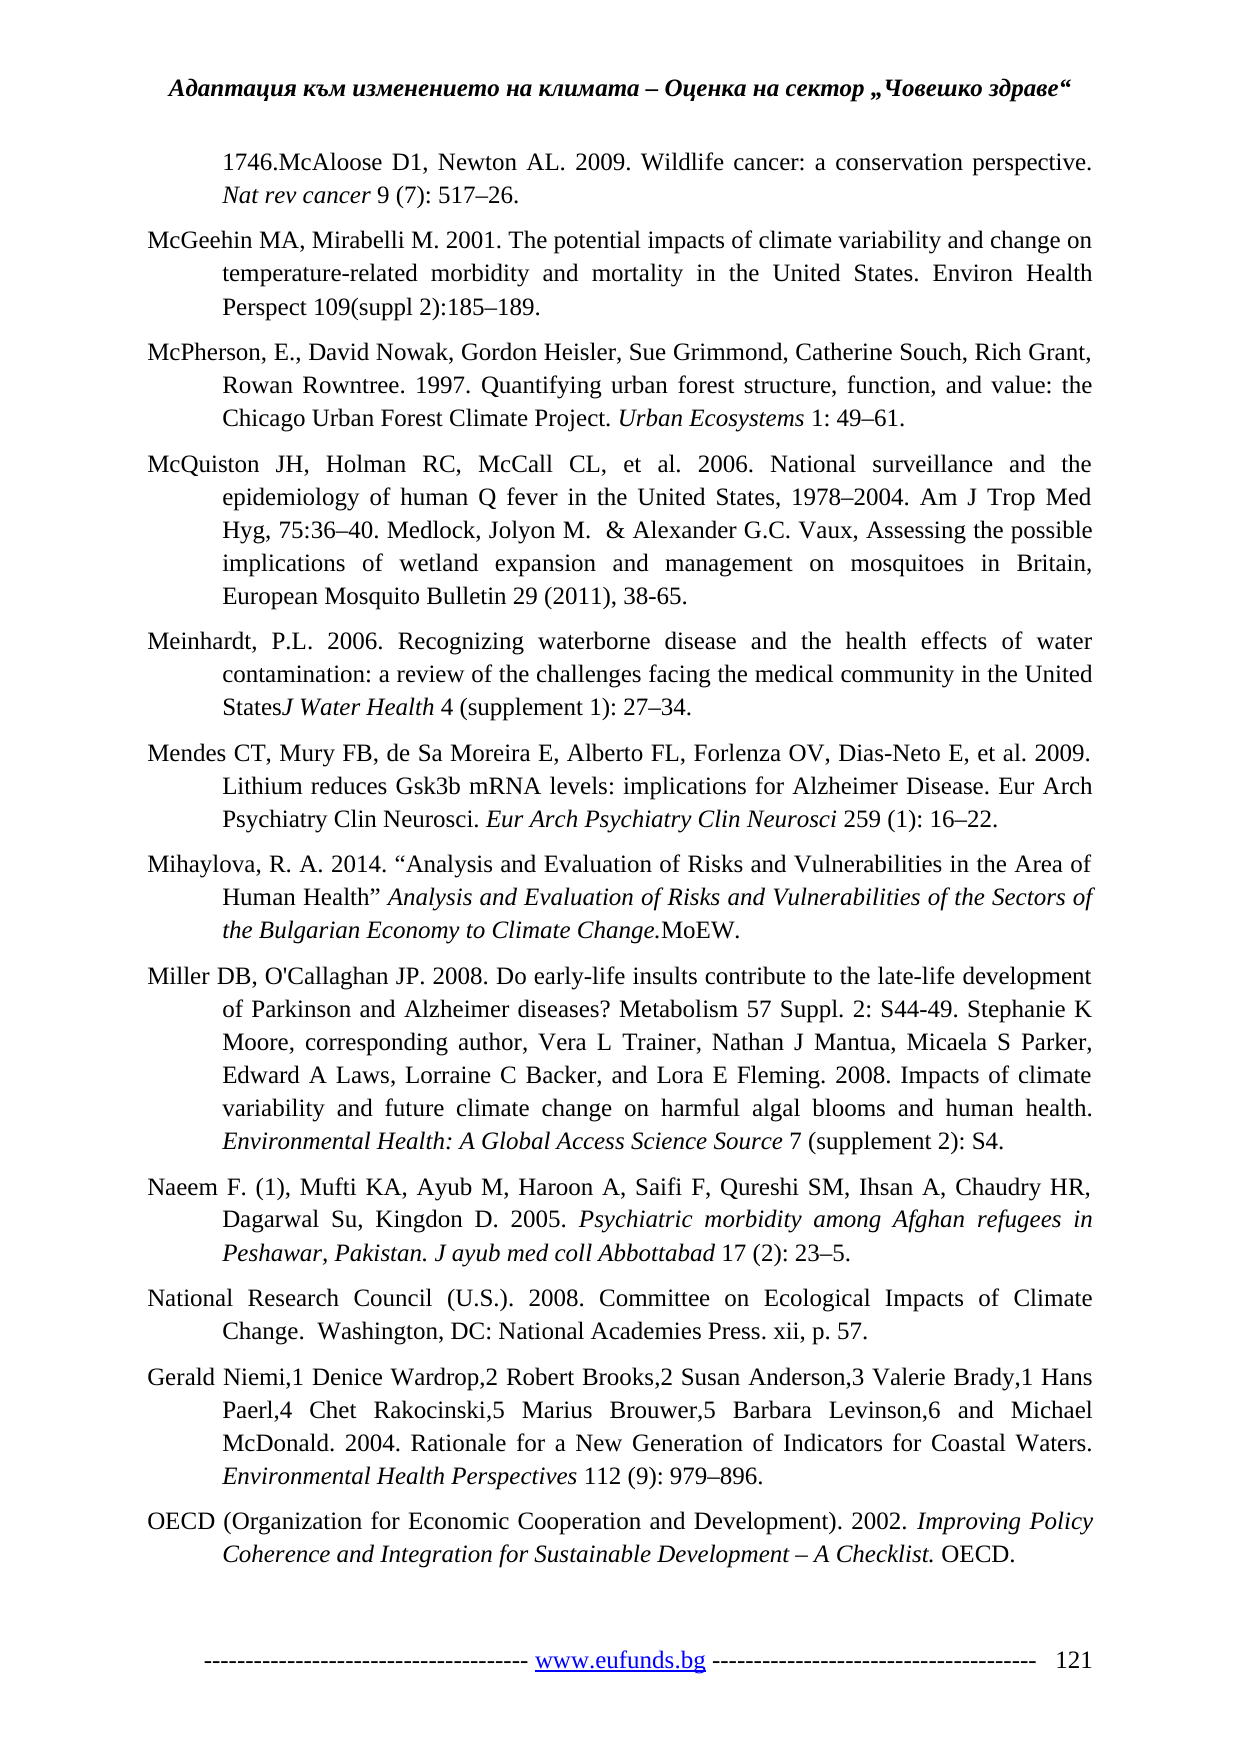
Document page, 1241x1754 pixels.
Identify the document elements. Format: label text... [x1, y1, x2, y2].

text McGeehin MA, Mirabelli M. 2001. The potential impacts of climate variability and change on temperature-related morbidity and mortality in the United States. Environ Health Perspect 109(suppl 2):185–189. [147, 226, 1093, 320]
text Mihaylova, R. A. 2014. “Analysis and Evaluation of Risks and Vulnerabilities in the Area of Human Health” Analysis and Evaluation of Risks and Vulnerabilities of the Sectors of the Bulgarian Economy to Climate Change.MoEW. [147, 849, 1093, 944]
text Gerald Niemi,1 Denice Wardrop,2 Robert Brooks,2 Susan Anderson,3 Valerie Brady,1 Hans Paerl,4 Chet Rakocinski,5 Marius Brouwer,5 Barbara Levinson,6 and Michael McDonald. 2004. Rationale for a New Generation of Indicators for Coastal Waters. Environmental Health Perspectives 112 (9): 979–896. [147, 1362, 1093, 1489]
text Naeem F. (1), Mufti KA, Ayub M, Haroon A, Saifi F, Qureshi SM, Ihsan A, Chaudry HR, Dagarwal Su, Kingdon D. 2005. Psychiatric morbidity among Afghan refugees in Peshawar, Pakistan. J ayub med coll Abbottabad 17 (2): 23–5. [147, 1172, 1093, 1266]
text McPherson, E., David Nowak, Gordon Heisler, Sue Grimmond, Catherine Souch, Rich Grant, Rowan Rowntree. 1997. Quantifying urban forest structure, function, and value: the Chicago Urban Forest Climate Project. Urban Ecosystems 1: 49–61. [147, 337, 1093, 432]
text Mendes CT, Mury FB, de Sa Moreira E, Alberto FL, Forlenza OV, Dias-Neto E, et al. 2009. Lithium reduces Gsk3b mRNA levels: implications for Alzheimer Disease. Eur Arch Psychiatry Clin Neurosci. Eur Arch Psychiatry Clin Neurosci 259 (1): 16–22. [147, 738, 1093, 833]
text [147, 147, 1093, 209]
text Meinhardt, P.L. 2006. Recognizing waterborne disease and the health effects of water contamination: a review of the challenges facing the medical community in the United StatesJ Water Health 4 (supplement 1): 27–34. [147, 626, 1093, 721]
text Miller DB, O'Callaghan JP. 2008. Do early-life insults contribute to the late-life development of Parkinson and Alzheimer diseases? Metabolism 57 Suppl. 2: S44-49. Stephanie K Moore, corresponding author, Vera L Trainer, Nathan J Mantua, Micaela S Parker, Edward A Laws, Lorraine C Backer, and Lora E Fleming. 2008. Impacts of climate variability and future climate change on harmful algal blooms and human health. Environmental Health: A Global Access Science Source 7 (supplement 2): S4. [147, 961, 1093, 1155]
text McQuiston JH, Holman RC, McCall CL, et al. 2006. National surveillance and the epidemiology of human Q fever in the United States, 1978–2004. Am J Trop Med Hyg, 75:36–40. Medlock, Jolyon M. & Alexander G.C. Vaux, Assessing the possible implications of wetland expansion and management on mosquitoes in Britain, European Mosquito Bulletin 29 (2011), 38-65. [147, 449, 1093, 609]
text National Research Council (U.S.). 2008. Committee on Ecological Impacts of Climate Change. Washington, DC: National Academies Press. xii, p. 57. [147, 1283, 1093, 1345]
text OECD (Organization for Economic Cooperation and Development). 2002. Improving Policy Coherence and Integration for Sustainable Development – A Checklist. OECD. [147, 1506, 1093, 1568]
